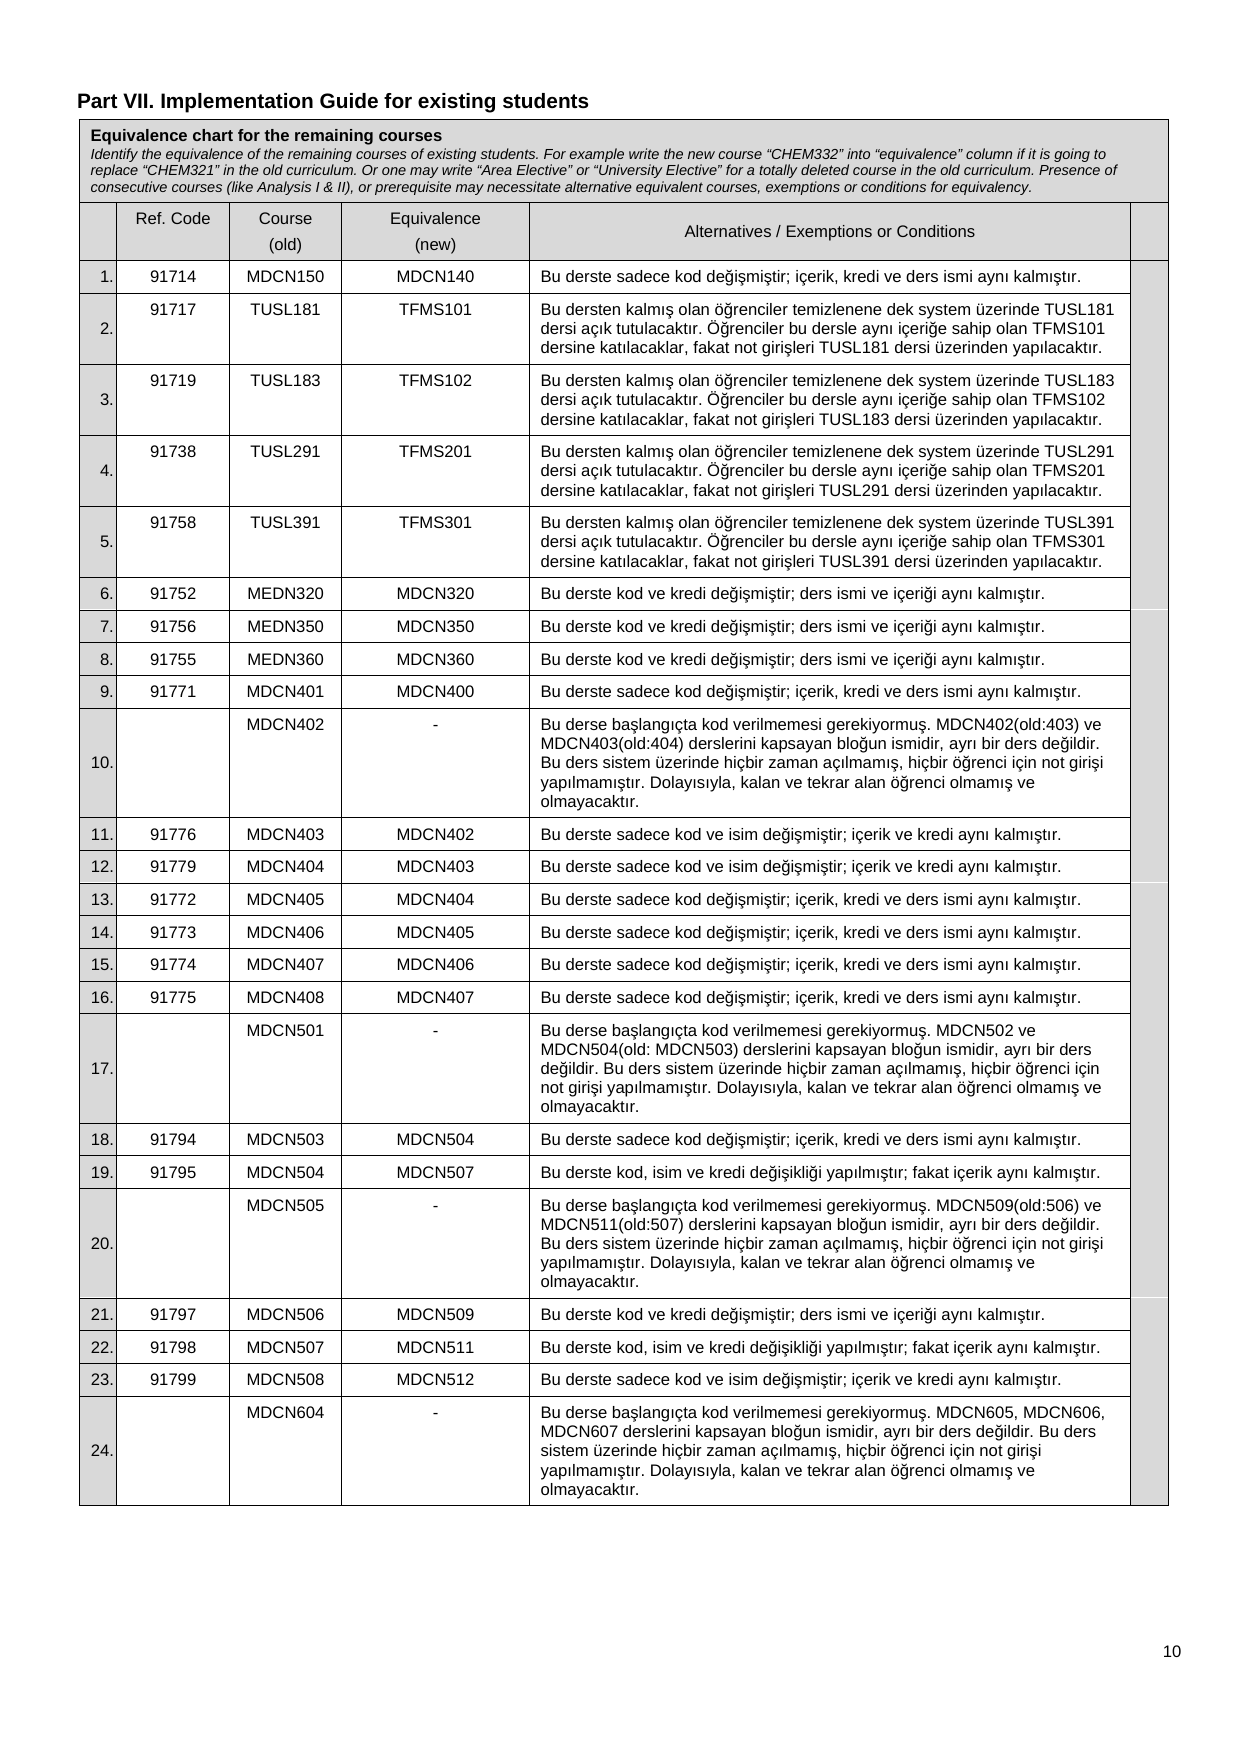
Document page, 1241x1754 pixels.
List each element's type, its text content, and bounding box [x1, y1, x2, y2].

table_cell MDCN404 [342, 884, 529, 915]
table_cell 91714 [117, 261, 229, 293]
table_cell MDCN403 [230, 818, 341, 850]
table_cell 11. [80, 818, 116, 850]
table_cell 91717 [117, 294, 229, 364]
table_cell [1131, 435, 1168, 506]
table_cell Bu dersten kalmış olan öğrenciler temizlenene dek system üzerinde TUSL391 dersi açık tutulacaktır. Öğrenciler bu dersle aynı içeriğe sahip olan TFMS301 dersine katılacaklar, fakat not girişleri TUSL391 dersi üzerinden yapılacaktır. [530, 507, 1130, 577]
table_cell [1131, 203, 1168, 260]
table_cell [1131, 610, 1168, 642]
table_cell Bu derste sadece kod değişmiştir; içerik, kredi ve ders ismi aynı kalmıştır. [530, 884, 1130, 915]
table_cell MDCN360 [342, 643, 529, 675]
table_cell MDCN405 [342, 916, 529, 948]
table_cell [117, 1189, 229, 1297]
table_cell 91798 [117, 1331, 229, 1363]
table_cell Bu dersten kalmış olan öğrenciler temizlenene dek system üzerinde TUSL183 dersi açık tutulacaktır. Öğrenciler bu dersle aynı içeriğe sahip olan TFMS102 dersine katılacaklar, fakat not girişleri TUSL183 dersi üzerinden yapılacaktır. [530, 365, 1130, 435]
table_cell [1131, 1123, 1168, 1155]
table_cell 22. [80, 1331, 116, 1363]
table_header Equivalence chart for the remaining courses Identify the equivalence of the remaining courses of existing students. For example write the new course “CHEM332” into “equivalence” column if it is going to replace “CHEM321” in the old curriculum. Or one may write “Area Elective” or “University Elective” for a totally deleted course in the old curriculum. Presence of consecutive courses (like Analysis I & II), or prerequisite may necessitate alternative equivalent courses, exemptions or conditions for equivalency. [80, 120, 1168, 202]
table_cell Bu derse başlangıçta kod verilmemesi gerekiyormuş. MDCN402(old:403) ve MDCN403(old:404) derslerini kapsayan bloğun ismidir, ayrı bir ders değildir. Bu ders sistem üzerinde hiçbir zaman açılmamış, hiçbir öğrenci için not girişi yapılmamıştır. Dolayısıyla, kalan ve tekrar alan öğrenci olmamış ve olmayacaktır. [530, 709, 1130, 817]
table_cell Bu derse başlangıçta kod verilmemesi gerekiyormuş. MDCN605, MDCN606, MDCN607 derslerini kapsayan bloğun ismidir, ayrı bir ders değildir. Bu ders sistem üzerinde hiçbir zaman açılmamış, hiçbir öğrenci için not girişi yapılmamıştır. Dolayısıyla, kalan ve tekrar alan öğrenci olmamış ve olmayacaktır. [530, 1397, 1130, 1505]
table_cell [1131, 850, 1168, 882]
table_cell MDCN404 [230, 851, 341, 882]
table_cell MEDN350 [230, 611, 341, 642]
table_cell 23. [80, 1364, 116, 1396]
table_cell MDCN350 [342, 611, 529, 642]
table_cell [1131, 675, 1168, 708]
table_cell MDCN504 [230, 1156, 341, 1188]
table_cell TFMS201 [342, 436, 529, 506]
table_cell - [342, 1397, 529, 1505]
table_cell [1131, 1188, 1168, 1297]
table_cell [1131, 1330, 1168, 1363]
table_cell Bu derste sadece kod ve isim değişmiştir; içerik ve kredi aynı kalmıştır. [530, 851, 1130, 882]
table_cell Bu derste sadece kod değişmiştir; içerik, kredi ve ders ismi aynı kalmıştır. [530, 676, 1130, 708]
table_cell 91794 [117, 1124, 229, 1155]
table_cell MDCN408 [230, 982, 341, 1013]
table_cell [1131, 261, 1168, 293]
table_cell 5. [80, 507, 116, 577]
table_cell 91776 [117, 818, 229, 850]
table_cell 19. [80, 1156, 116, 1188]
table_cell Bu derste sadece kod değişmiştir; içerik, kredi ve ders ismi aynı kalmıştır. [530, 261, 1130, 293]
table_cell MDCN604 [230, 1397, 341, 1505]
table_cell MDCN401 [230, 676, 341, 708]
table_cell Bu derse başlangıçta kod verilmemesi gerekiyormuş. MDCN509(old:506) ve MDCN511(old:507) derslerini kapsayan bloğun ismidir, ayrı bir ders değildir. Bu ders sistem üzerinde hiçbir zaman açılmamış, hiçbir öğrenci için not girişi yapılmamıştır. Dolayısıyla, kalan ve tekrar alan öğrenci olmamış ve olmayacaktır. [530, 1189, 1130, 1297]
table_cell 24. [80, 1397, 116, 1505]
table_cell MDCN506 [230, 1299, 341, 1330]
table_cell Bu derste sadece kod değişmiştir; içerik, kredi ve ders ismi aynı kalmıştır. [530, 982, 1130, 1013]
table_cell 7. [80, 611, 116, 642]
table_cell [117, 1397, 229, 1505]
table_cell Bu derste kod ve kredi değişmiştir; ders ismi ve içeriği aynı kalmıştır. [530, 1299, 1130, 1330]
table_cell 91775 [117, 982, 229, 1013]
table_cell 91755 [117, 643, 229, 675]
table_cell MDCN407 [342, 982, 529, 1013]
table_cell [1131, 1298, 1168, 1330]
table_cell 3. [80, 365, 116, 435]
table_cell TUSL291 [230, 436, 341, 506]
table_cell Bu derste kod ve kredi değişmiştir; ders ismi ve içeriği aynı kalmıştır. [530, 643, 1130, 675]
table_cell 10. [80, 709, 116, 817]
table_cell MDCN403 [342, 851, 529, 882]
table_cell MDCN150 [230, 261, 341, 293]
table_cell Bu derste sadece kod değişmiştir; içerik, kredi ve ders ismi aynı kalmıştır. [530, 1124, 1130, 1155]
table_cell [1131, 883, 1168, 915]
table_cell TUSL181 [230, 294, 341, 364]
table_cell - [342, 1014, 529, 1123]
table_cell MDCN406 [230, 916, 341, 948]
table_cell MDCN407 [230, 949, 341, 981]
table_cell [1131, 1013, 1168, 1123]
table_cell MDCN400 [342, 676, 529, 708]
table_cell 15. [80, 949, 116, 981]
table_cell [1131, 981, 1168, 1013]
table_cell Bu derste sadece kod ve isim değişmiştir; içerik ve kredi aynı kalmıştır. [530, 818, 1130, 850]
table_cell 91797 [117, 1299, 229, 1330]
table_cell TUSL391 [230, 507, 341, 577]
table_cell Bu derse başlangıçta kod verilmemesi gerekiyormuş. MDCN502 ve MDCN504(old: MDCN503) derslerini kapsayan bloğun ismidir, ayrı bir ders değildir. Bu ders sistem üzerinde hiçbir zaman açılmamış, hiçbir öğrenci için not girişi yapılmamıştır. Dolayısıyla, kalan ve tekrar alan öğrenci olmamış ve olmayacaktır. [530, 1014, 1130, 1123]
table_cell TUSL183 [230, 365, 341, 435]
table_cell 9. [80, 676, 116, 708]
table_cell 91774 [117, 949, 229, 981]
table_cell 91795 [117, 1156, 229, 1188]
table_cell 91779 [117, 851, 229, 882]
table_cell [1131, 642, 1168, 675]
table_cell 91771 [117, 676, 229, 708]
table_cell MDCN406 [342, 949, 529, 981]
table_cell 91773 [117, 916, 229, 948]
table_cell Ref. Code [117, 203, 229, 260]
table_cell Bu derste kod ve kredi değişmiştir; ders ismi ve içeriği aynı kalmıştır. [530, 611, 1130, 642]
table_cell MDCN402 [342, 818, 529, 850]
table_cell Bu derste sadece kod değişmiştir; içerik, kredi ve ders ismi aynı kalmıştır. [530, 916, 1130, 948]
table_cell MDCN503 [230, 1124, 341, 1155]
table_cell MDCN402 [230, 709, 341, 817]
table_cell 91752 [117, 578, 229, 609]
table_cell MEDN360 [230, 643, 341, 675]
table_cell Bu derste kod, isim ve kredi değişikliği yapılmıştır; fakat içerik aynı kalmıştır. [530, 1156, 1130, 1188]
table_cell TFMS101 [342, 294, 529, 364]
table_cell TFMS301 [342, 507, 529, 577]
table_cell [1131, 364, 1168, 435]
table_cell 12. [80, 851, 116, 882]
table_cell [1131, 1396, 1168, 1505]
table_cell 91738 [117, 436, 229, 506]
table_cell 4. [80, 436, 116, 506]
table_cell 21. [80, 1299, 116, 1330]
table_cell MDCN511 [342, 1331, 529, 1363]
table_cell 8. [80, 643, 116, 675]
table_cell [1131, 1363, 1168, 1396]
table_cell MDCN512 [342, 1364, 529, 1396]
table_cell 13. [80, 884, 116, 915]
table_cell 91758 [117, 507, 229, 577]
table_cell MDCN405 [230, 884, 341, 915]
table_cell 91799 [117, 1364, 229, 1396]
table_cell - [342, 709, 529, 817]
table_cell [1131, 708, 1168, 817]
table_cell Bu derste sadece kod ve isim değişmiştir; içerik ve kredi aynı kalmıştır. [530, 1364, 1130, 1396]
table_cell TFMS102 [342, 365, 529, 435]
table_cell Bu derste kod, isim ve kredi değişikliği yapılmıştır; fakat içerik aynı kalmıştır. [530, 1331, 1130, 1363]
table_cell [1131, 577, 1168, 609]
table_cell 91719 [117, 365, 229, 435]
table_cell [117, 709, 229, 817]
table_cell [1131, 948, 1168, 981]
table_cell [1131, 915, 1168, 948]
table_cell MEDN320 [230, 578, 341, 609]
table_cell MDCN320 [342, 578, 529, 609]
table_cell MDCN504 [342, 1124, 529, 1155]
table_cell MDCN505 [230, 1189, 341, 1297]
table_cell [1131, 506, 1168, 577]
table_cell Bu derste kod ve kredi değişmiştir; ders ismi ve içeriği aynı kalmıştır. [530, 578, 1130, 609]
table_cell 2. [80, 294, 116, 364]
table_cell 20. [80, 1189, 116, 1297]
table_cell Bu dersten kalmış olan öğrenciler temizlenene dek system üzerinde TUSL181 dersi açık tutulacaktır. Öğrenciler bu dersle aynı içeriğe sahip olan TFMS101 dersine katılacaklar, fakat not girişleri TUSL181 dersi üzerinden yapılacaktır. [530, 294, 1130, 364]
table_cell MDCN508 [230, 1364, 341, 1396]
table_cell [1131, 817, 1168, 850]
table_cell [1131, 1155, 1168, 1188]
table_cell [1131, 293, 1168, 364]
text Part VII. Implementation Guide for existing students [77, 89, 1181, 113]
table_cell [117, 1014, 229, 1123]
table_cell Course (old) [230, 203, 341, 260]
table_cell 14. [80, 916, 116, 948]
table_cell MDCN507 [342, 1156, 529, 1188]
table_cell MDCN501 [230, 1014, 341, 1123]
table_cell 17. [80, 1014, 116, 1123]
table_cell [80, 203, 116, 260]
table_cell - [342, 1189, 529, 1297]
table_cell 18. [80, 1124, 116, 1155]
table_cell MDCN509 [342, 1299, 529, 1330]
table_cell MDCN507 [230, 1331, 341, 1363]
table_cell Equivalence (new) [342, 203, 529, 260]
table_cell 1. [80, 261, 116, 293]
table_cell 16. [80, 982, 116, 1013]
table_cell 91756 [117, 611, 229, 642]
table_cell Bu derste sadece kod değişmiştir; içerik, kredi ve ders ismi aynı kalmıştır. [530, 949, 1130, 981]
table_cell Bu dersten kalmış olan öğrenciler temizlenene dek system üzerinde TUSL291 dersi açık tutulacaktır. Öğrenciler bu dersle aynı içeriğe sahip olan TFMS201 dersine katılacaklar, fakat not girişleri TUSL291 dersi üzerinden yapılacaktır. [530, 436, 1130, 506]
table_cell 91772 [117, 884, 229, 915]
table_cell 6. [80, 578, 116, 609]
table_cell MDCN140 [342, 261, 529, 293]
table_cell Alternatives / Exemptions or Conditions [530, 203, 1130, 260]
